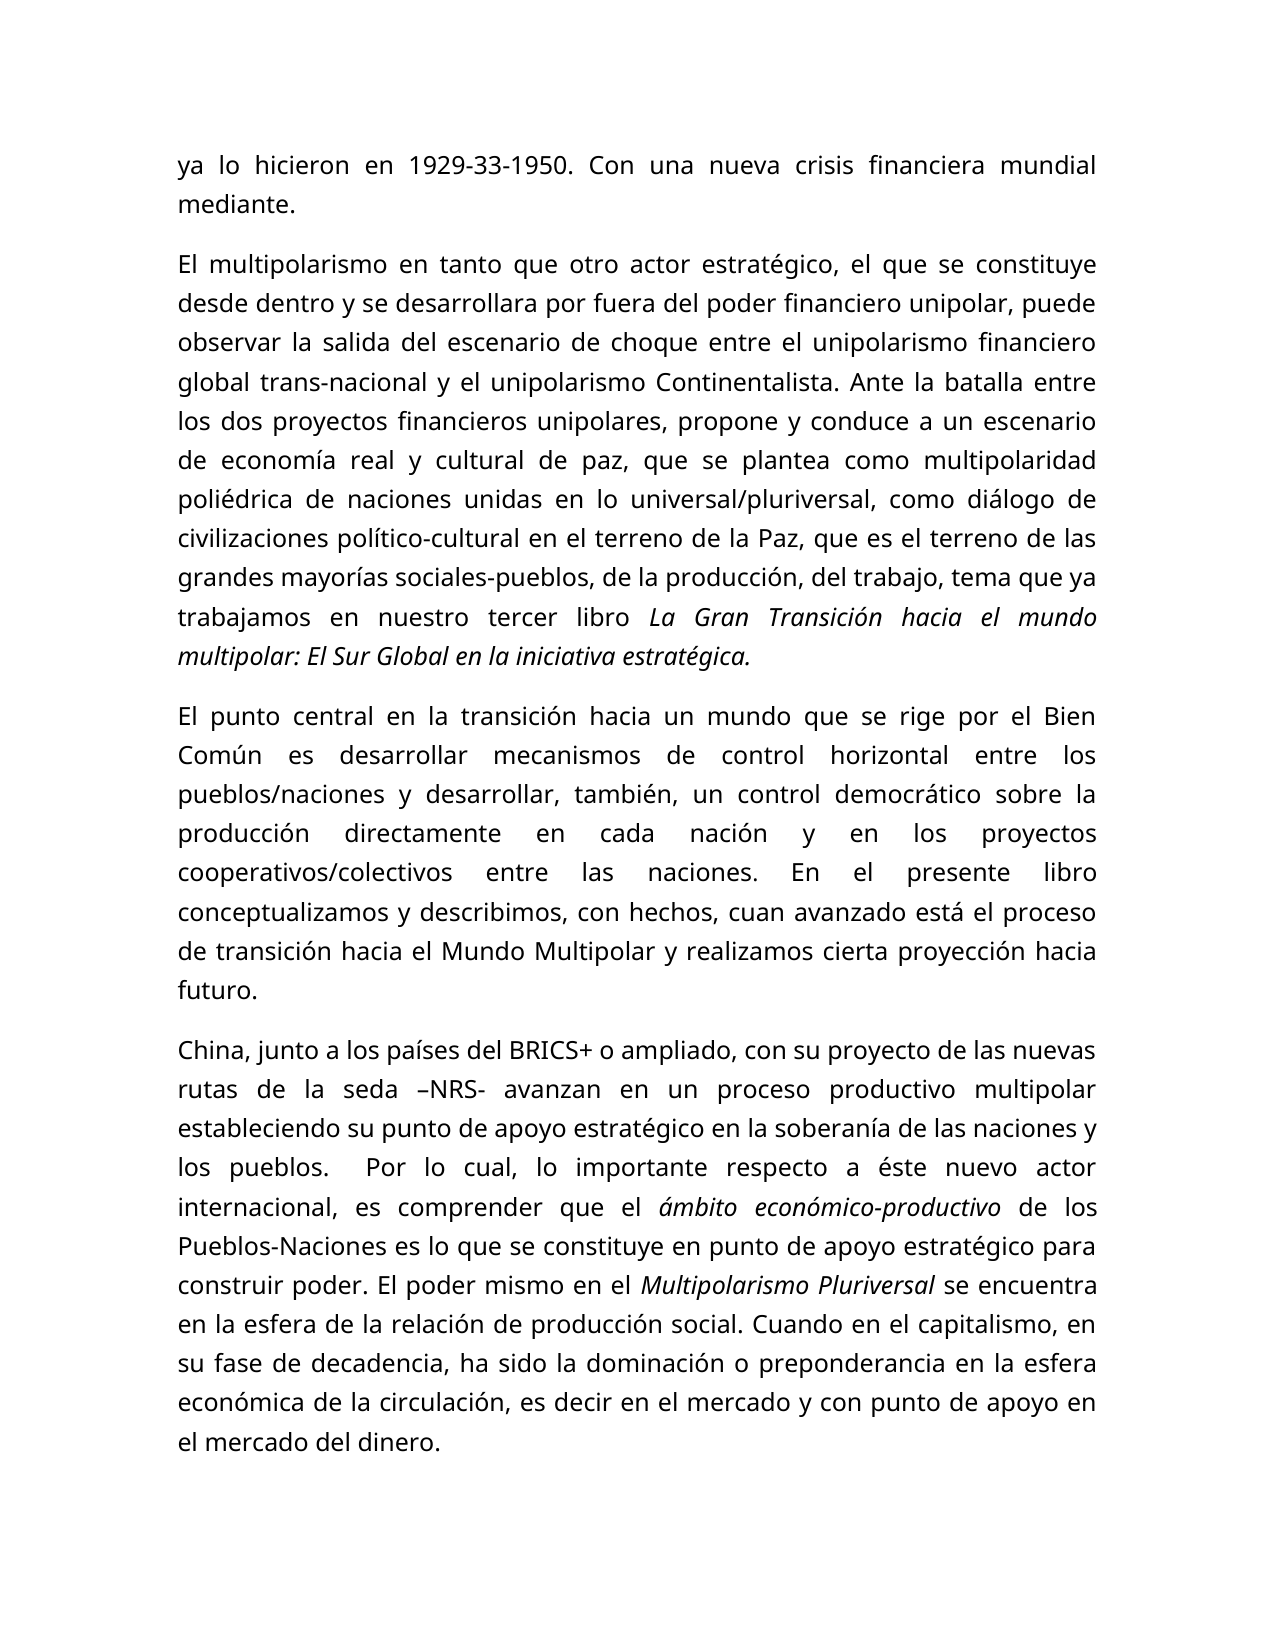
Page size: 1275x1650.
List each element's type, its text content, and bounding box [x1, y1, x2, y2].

text El multipolarismo en tanto que otro actor estratégico, el que se constituye desde dentro y se desarrollara por fuera del poder financiero unipolar, puede observar la salida del escenario de choque entre el unipolarismo financiero global trans-nacional y el unipolarismo Continentalista. Ante la batalla entre los dos proyectos financieros unipolares, propone y conduce a un escenario de economía real y cultural de paz, que se plantea como multipolaridad poliédrica de naciones unidas en lo universal/pluriversal, como diálogo de civilizaciones político-cultural en el terreno de la Paz, que es el terreno de las grandes mayorías sociales-pueblos, de la producción, del trabajo, tema que ya trabajamos en nuestro tercer libro La Gran Transición hacia el mundo multipolar: El Sur Global en la iniciativa estratégica. [177, 247, 1098, 672]
text El punto central en la transición hacia un mundo que se rige por el Bien Común es desarrollar mecanismos de control horizontal entre los pueblos/naciones y desarrollar, también, un control democrático sobre la producción directamente en cada nación y en los proyectos cooperativos/colectivos entre las naciones. En el presente libro conceptualizamos y describimos, con hechos, cuan avanzado está el proceso de transición hacia el Mundo Multipolar y realizamos cierta proyección hacia futuro. [177, 698, 1098, 1007]
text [177, 148, 1098, 221]
text China, junto a los países del BRICS+ o ampliado, con su proyecto de las nuevas rutas de la seda –NRS- avanzan en un proceso productivo multipolar estableciendo su punto de apoyo estratégico en la soberanía de las naciones y los pueblos. Por lo cual, lo importante respecto a éste nuevo actor internacional, es comprender que el ámbito económico-productivo de los Pueblos-Naciones es lo que se constituye en punto de apoyo estratégico para construir poder. El poder mismo en el Multipolarismo Pluriversal se encuentra en la esfera de la relación de producción social. Cuando en el capitalismo, en su fase de decadencia, ha sido la dominación o preponderancia en la esfera económica de la circulación, es decir en el mercado y con punto de apoyo en el mercado del dinero. [177, 1033, 1098, 1458]
